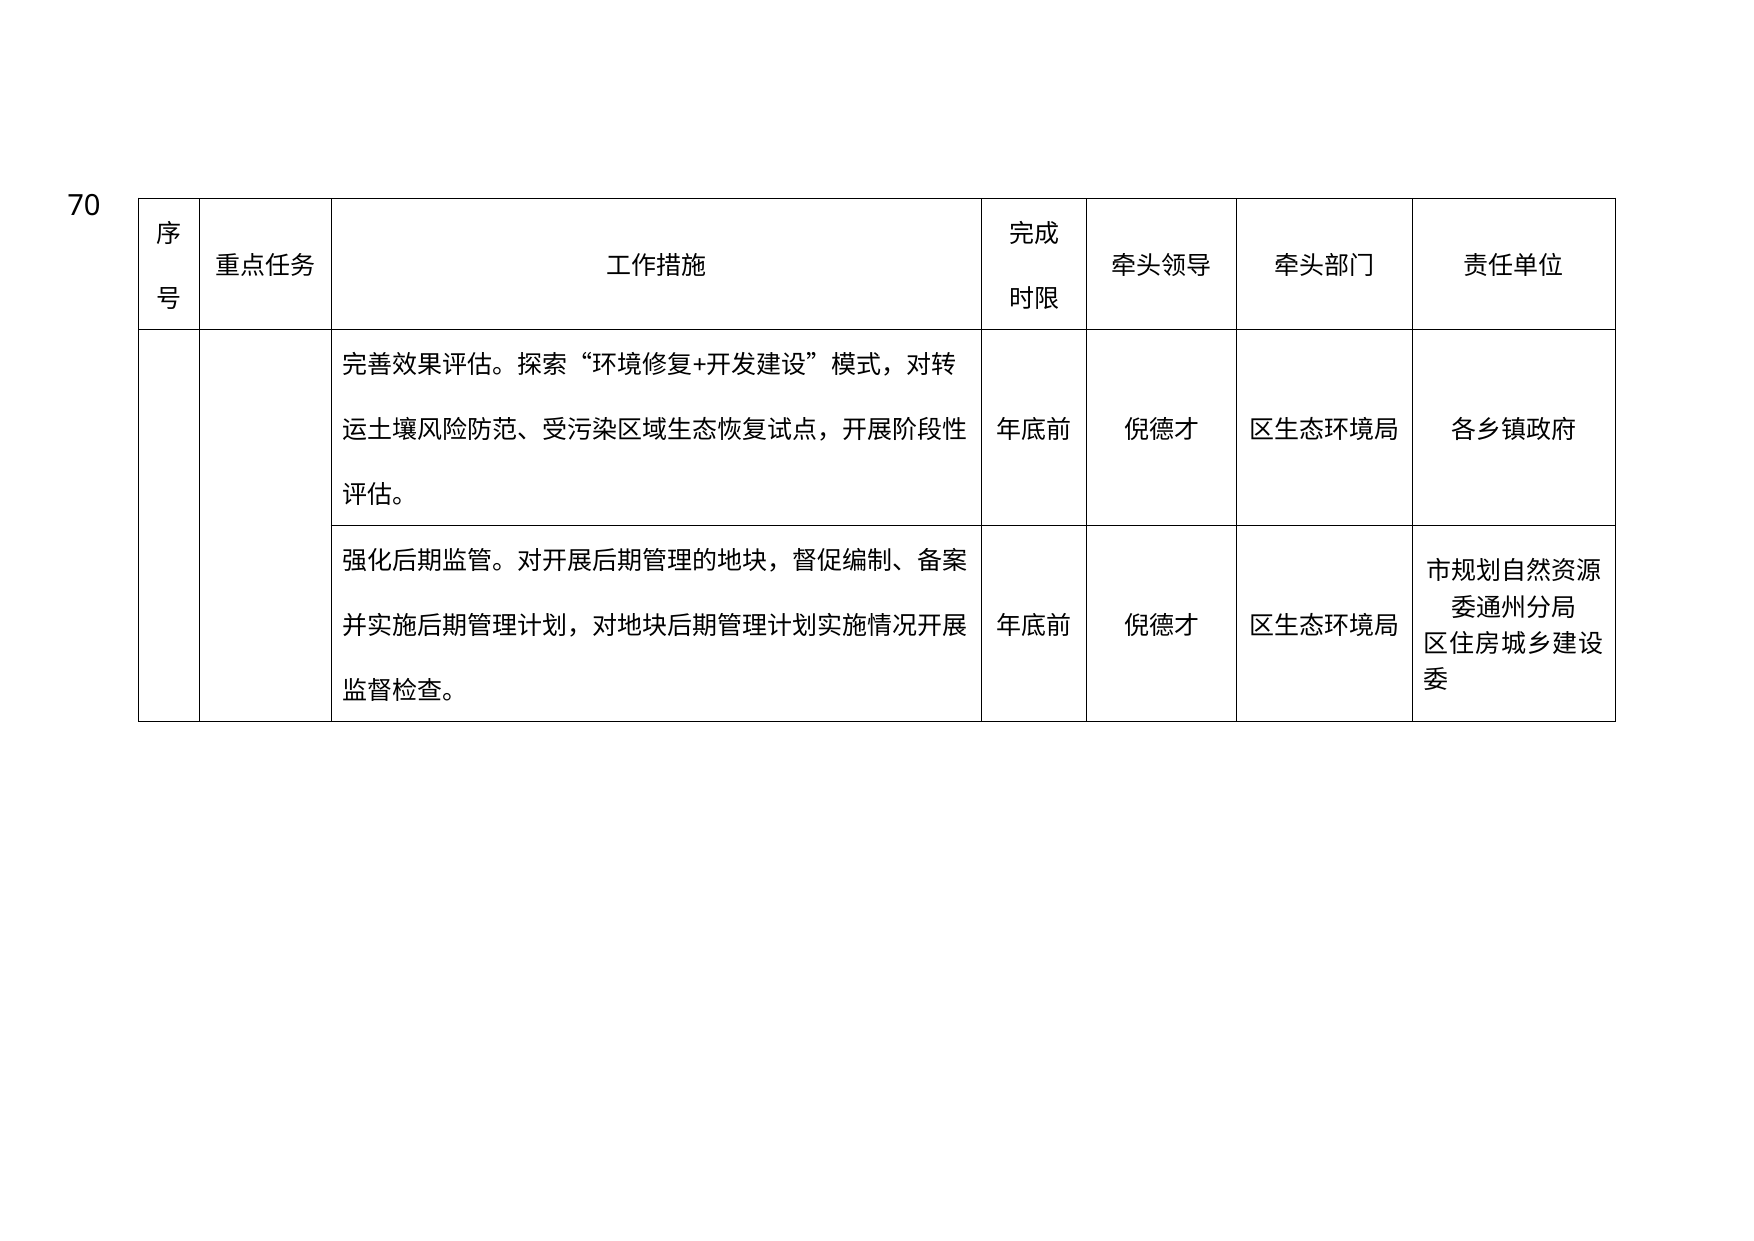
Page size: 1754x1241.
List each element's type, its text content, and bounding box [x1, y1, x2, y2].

table_cell 完善效果评估。探索“环境修复+开发建设”模式，对转运土壤风险防范、受污染区域生态恢复试点，开展阶段性评估。 [332, 330, 981, 525]
table_cell 年底前 [982, 526, 1086, 721]
table_header 牵头领导 [1087, 199, 1236, 329]
table_cell 倪德才 [1087, 526, 1236, 721]
table_cell 各乡镇政府 [1413, 330, 1615, 525]
table_cell 强化后期监管。对开展后期管理的地块，督促编制、备案并实施后期管理计划，对地块后期管理计划实施情况开展监督检查。 [332, 526, 981, 721]
table_cell 市规划自然资源委通州分局 区住房城乡建设委 [1413, 526, 1615, 721]
table_cell 年底前 [982, 330, 1086, 525]
table_header 责任单位 [1413, 199, 1615, 329]
table_header 工作措施 [332, 199, 981, 329]
table_cell 区生态环境局 [1237, 330, 1412, 525]
table_header 完成 时限 [982, 199, 1086, 329]
table_header 重点任务 [200, 199, 331, 329]
table_header 序号 [139, 199, 199, 329]
table_cell 倪德才 [1087, 330, 1236, 525]
table_header 牵头部门 [1237, 199, 1412, 329]
table_cell 区生态环境局 [1237, 526, 1412, 721]
